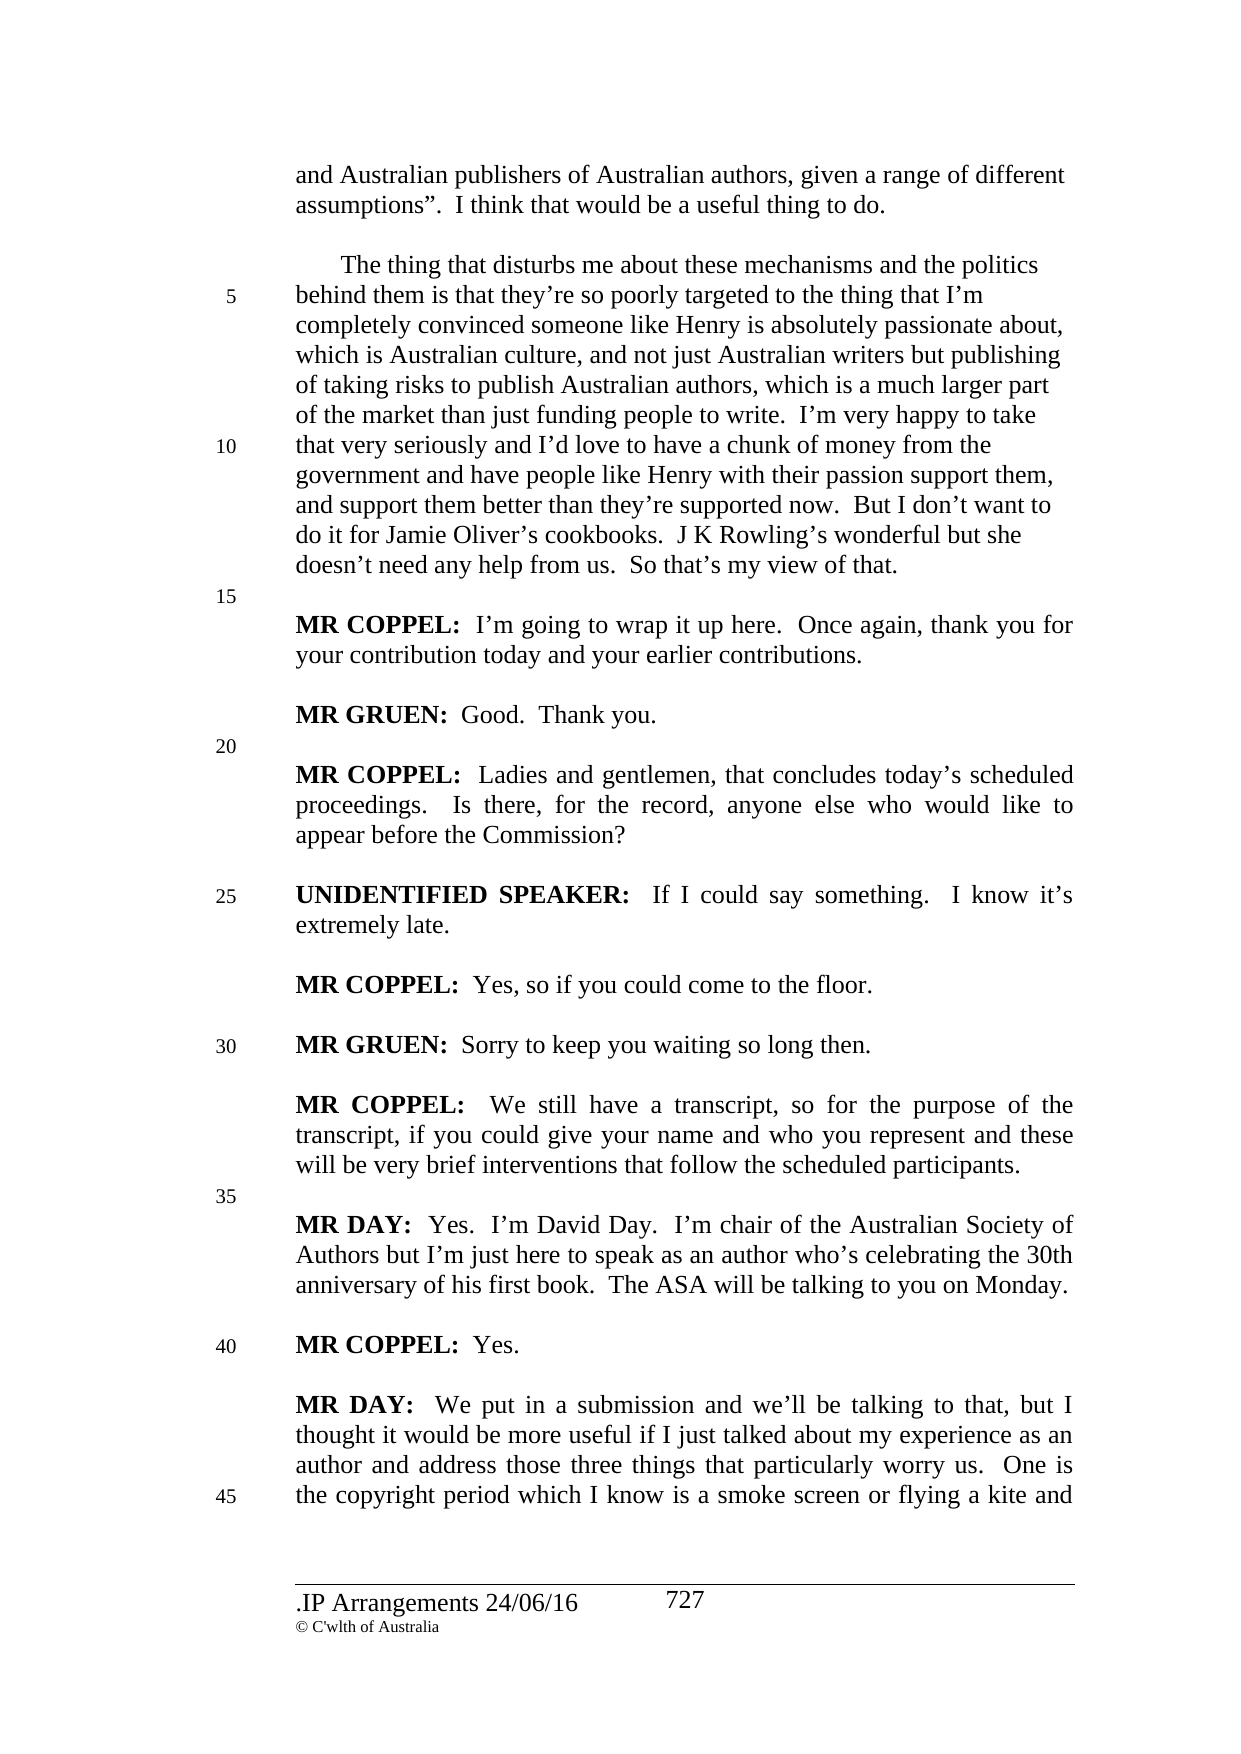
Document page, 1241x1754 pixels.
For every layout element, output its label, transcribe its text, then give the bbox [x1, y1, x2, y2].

text MR GRUEN: Good. Thank you. [295, 699, 1075, 729]
text MR COPPEL: Ladies and gentlemen, that concludes today’s scheduled proceedings. Is there, for the record, anyone else who would like to appear before the Commission? [295, 759, 1075, 849]
text MR COPPEL: Yes, so if you could come to the floor. [295, 969, 1075, 999]
text MR COPPEL: I’m going to wrap it up here. Once again, thank you for your contribution today and your earlier contributions. [295, 609, 1075, 669]
text MR COPPEL: Yes. [295, 1329, 1075, 1359]
text UNIDENTIFIED SPEAKER: If I could say something. I know it’s extremely late. [295, 879, 1075, 939]
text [295, 1389, 1075, 1509]
text MR DAY: Yes. I’m David Day. I’m chair of the Australian Society of Authors but I’m just here to speak as an author who’s celebrating the 30th anniversary of his first book. The ASA will be talking to you on Monday. [295, 1209, 1075, 1299]
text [295, 159, 1075, 219]
text MR COPPEL: We still have a transcript, so for the purpose of the transcript, if you could give your name and who you represent and these will be very brief interventions that follow the scheduled participants. [295, 1089, 1075, 1179]
text The thing that disturbs me about these mechanisms and the politics behind them is that they’re so poorly targeted to the thing that I’m completely convinced someone like Henry is absolutely passionate about, which is Australian culture, and not just Australian writers but publishing of taking risks to publish Australian authors, which is a much larger part of the market than just funding people to write. I’m very happy to take that very seriously and I’d love to have a chunk of money from the government and have people like Henry with their passion support them, and support them better than they’re supported now. But I don’t want to do it for Jamie Oliver’s cookbooks. J K Rowling’s wonderful but she doesn’t need any help from us. So that’s my view of that. [295, 249, 1075, 579]
text MR GRUEN: Sorry to keep you waiting so long then. [295, 1029, 1075, 1059]
